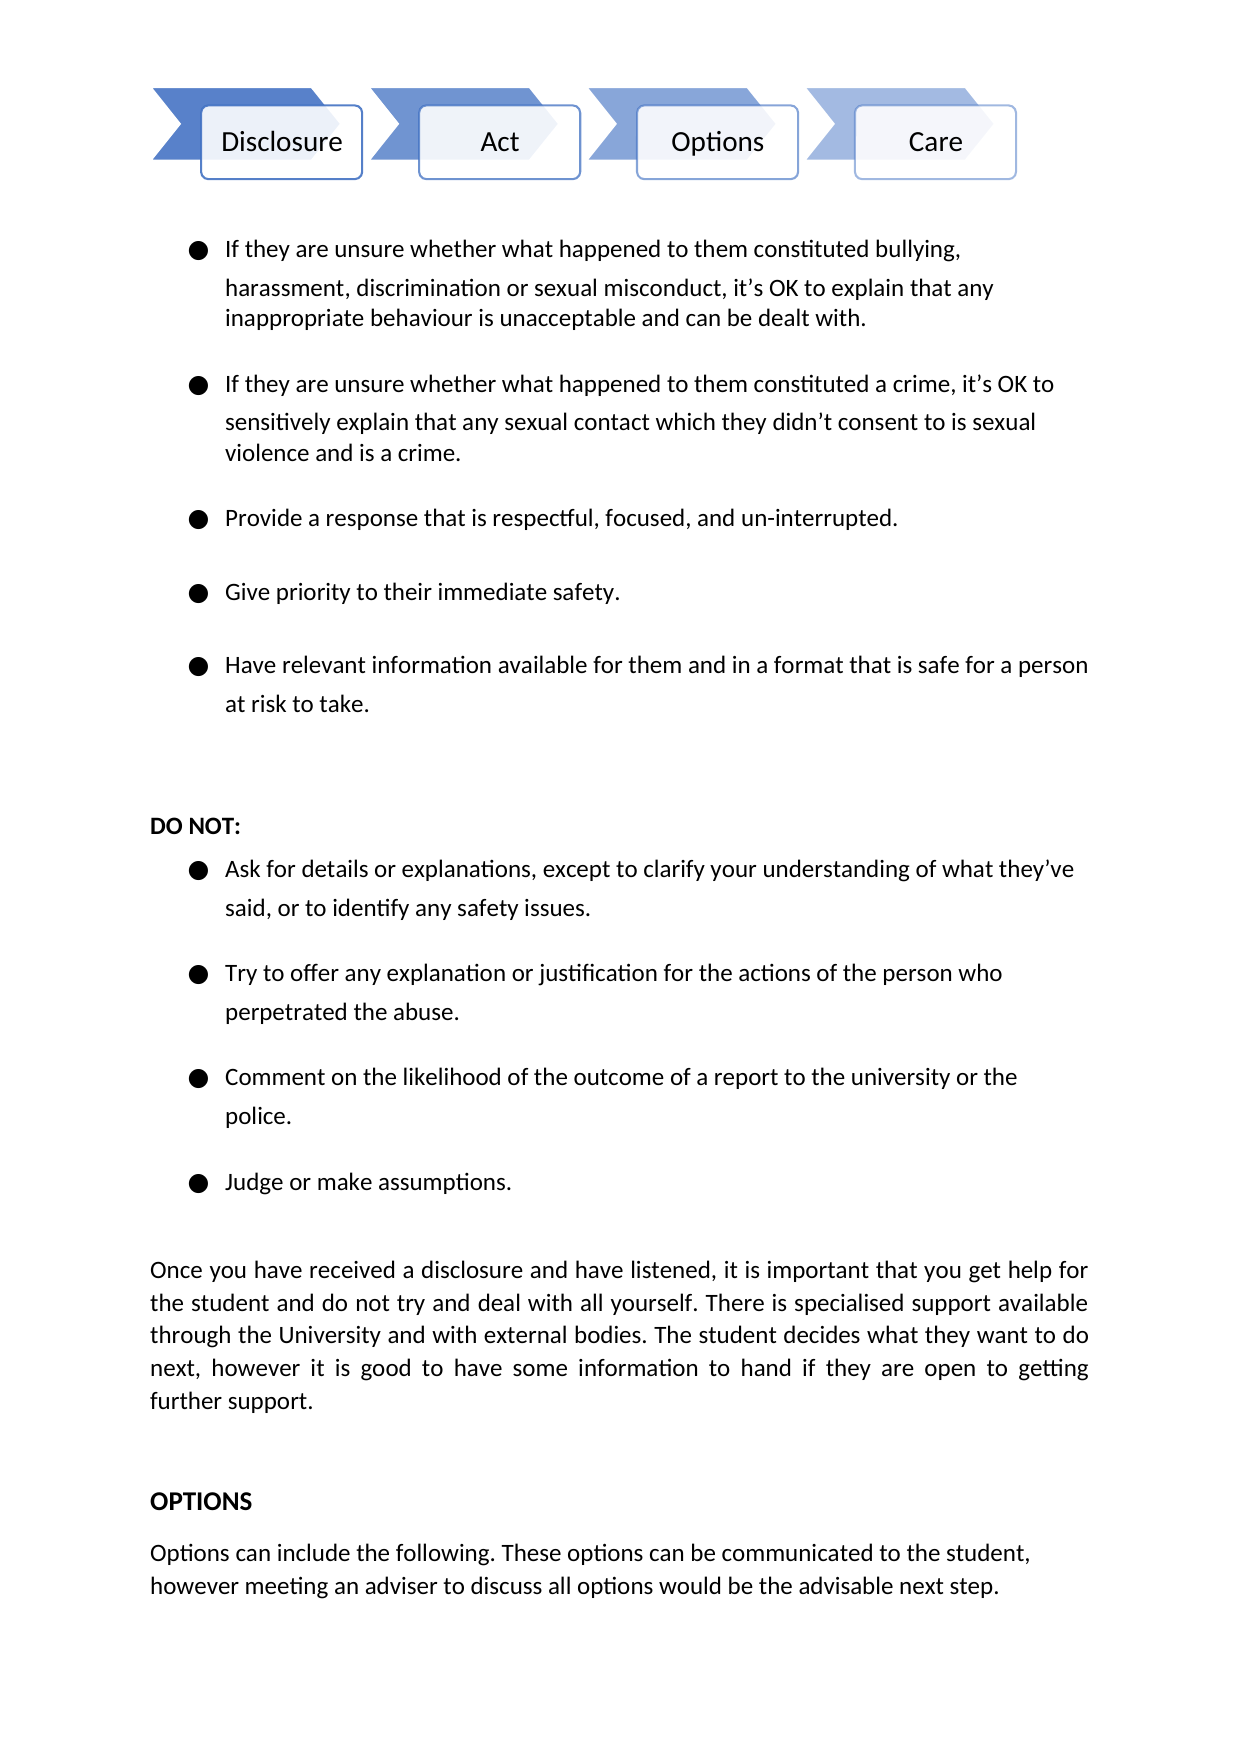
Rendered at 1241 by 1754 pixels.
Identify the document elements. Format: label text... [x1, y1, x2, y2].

list Try to offer any explanation or justification for the actions of the person who perpetrated the abuse. [187, 945, 1090, 1027]
list Comment on the likelihood of the outcome of a report to the university or the police. [187, 1049, 1090, 1131]
list Ask for details or explanations, except to clarify your understanding of what they’ve said, or to identify any safety issues. [187, 841, 1090, 922]
text Once you have received a disclosure and have listened, it is important that you get help for the student and do not try and deal with all yourself. There is specialised support available through the University and with external bodies. The student decides what they want to do next, however it is good to have some information to hand if they are open to getting further support. [150, 1254, 1090, 1416]
list Give priority to their immediate safety. [187, 563, 1090, 614]
text DO NOT: [150, 810, 1090, 841]
list Have relevant information available for them and in a format that is safe for a person at risk to take. [187, 637, 1090, 719]
list If they are unsure whether what happened to them constituted bullying, harassment, discrimination or sexual misconduct, it’s OK to explain that any inappropriate behaviour is unacceptable and can be dealt with. [187, 221, 1090, 333]
text OPTIONS [150, 1484, 1090, 1518]
list If they are unsure whether what happened to them constituted a crime, it’s OK to sensitively explain that any sexual contact which they didn’t consent to is sexual violence and is a crime. [187, 355, 1090, 467]
text Options can include the following. These options can be communicated to the student, however meeting an adviser to discuss all options would be the advisable next step. [150, 1537, 1090, 1600]
list Provide a response that is respectful, focused, and un-interrupted. [187, 490, 1090, 541]
list Judge or make assumptions. [187, 1153, 1090, 1204]
